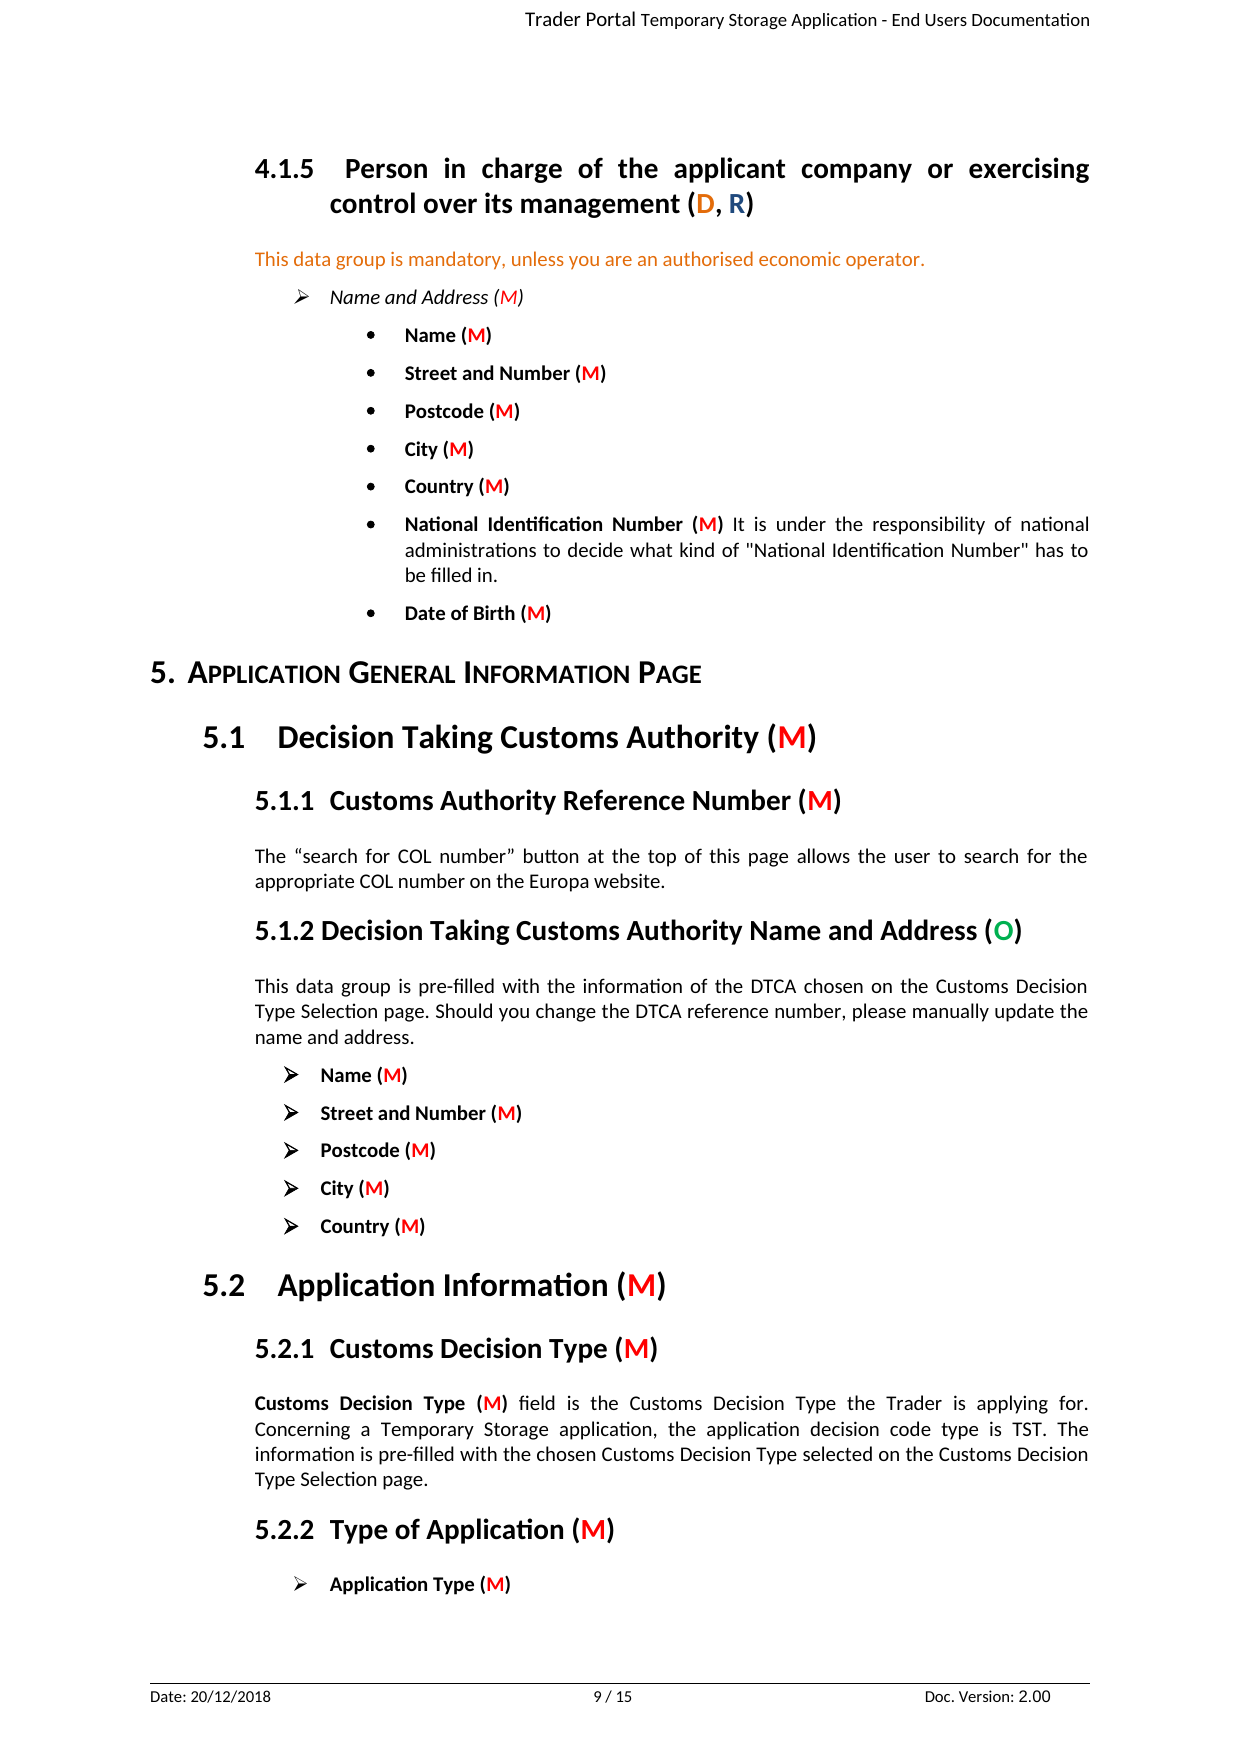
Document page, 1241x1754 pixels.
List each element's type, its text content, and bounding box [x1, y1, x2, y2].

subtitle 5.1.2 Decision Taking Customs Authority Name and Address (O) [254, 912, 1090, 948]
list Date of Birth (M) [367, 600, 1090, 626]
list City (M) [283, 1176, 1090, 1201]
list Street and Number (M) [367, 360, 1090, 385]
list Country (M) [283, 1213, 1090, 1239]
subtitle Customs Authority Reference Number (M) [254, 782, 1090, 818]
list Name and Address (M) [292, 284, 1090, 309]
list Name (M) [367, 322, 1090, 347]
list Name (M) [283, 1062, 1090, 1087]
text Customs Decision Type (M) field is the Customs Decision Type the Trader is applying for. Concerning a Temporary Storage application, the application decision code type is TST. The information is pre-filled with the chosen Customs Decision Type selected on the Customs Decision Type Selection page. [254, 1390, 1090, 1492]
list Postcode (M) [283, 1138, 1090, 1163]
text This data group is mandatory, unless you are an authorised economic operator. [254, 246, 1090, 272]
list Country (M) [367, 474, 1090, 499]
list Application Type (M) [292, 1571, 1090, 1597]
subtitle Application General Information Page [150, 651, 1090, 692]
subtitle Customs Decision Type (M) [254, 1330, 1090, 1365]
subtitle Application Information (M) [202, 1264, 1090, 1305]
subtitle Decision Taking Customs Authority (M) [202, 717, 1090, 757]
text The “search for COL number” button at the top of this page allows the user to search for the appropriate COL number on the Europa website. [254, 843, 1090, 894]
list City (M) [367, 436, 1090, 461]
text This data group is pre-filled with the information of the DTCA chosen on the Customs Decision Type Selection page. Should you change the DTCA reference number, please manually update the name and address. [254, 973, 1090, 1049]
list Postcode (M) [367, 398, 1090, 423]
subtitle Type of Application (M) [254, 1511, 1090, 1546]
list Street and Number (M) [283, 1100, 1090, 1125]
subtitle Person in charge of the applicant company or exercising control over its management (D, R) [254, 150, 1090, 221]
list National Identification Number (M) It is under the responsibility of national administrations to decide what kind of "National Identification Number" has to be filled in. [367, 512, 1090, 588]
